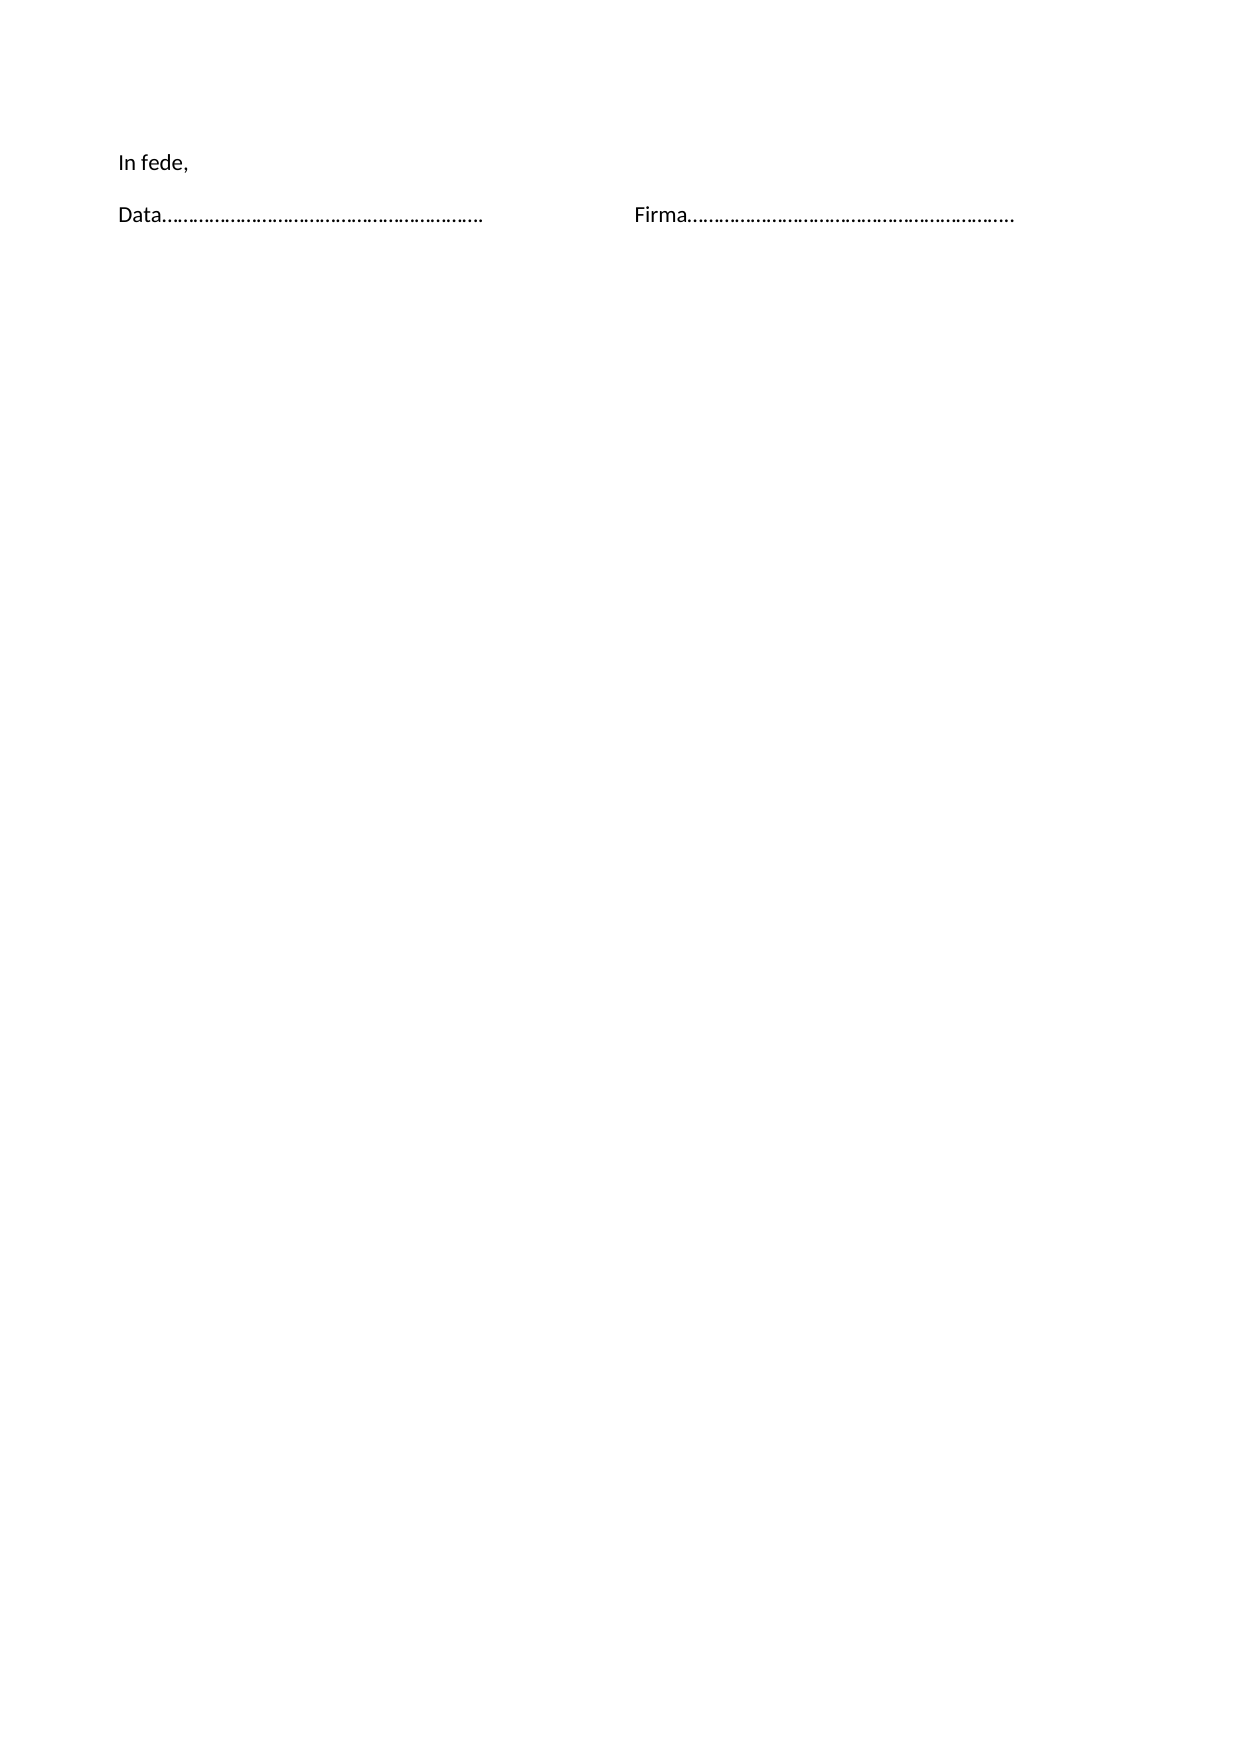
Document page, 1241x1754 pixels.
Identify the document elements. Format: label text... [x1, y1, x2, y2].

text In fede, [118, 148, 1122, 176]
text Data……………………………………………………. Firma…………………………………………………….. [118, 201, 1122, 229]
